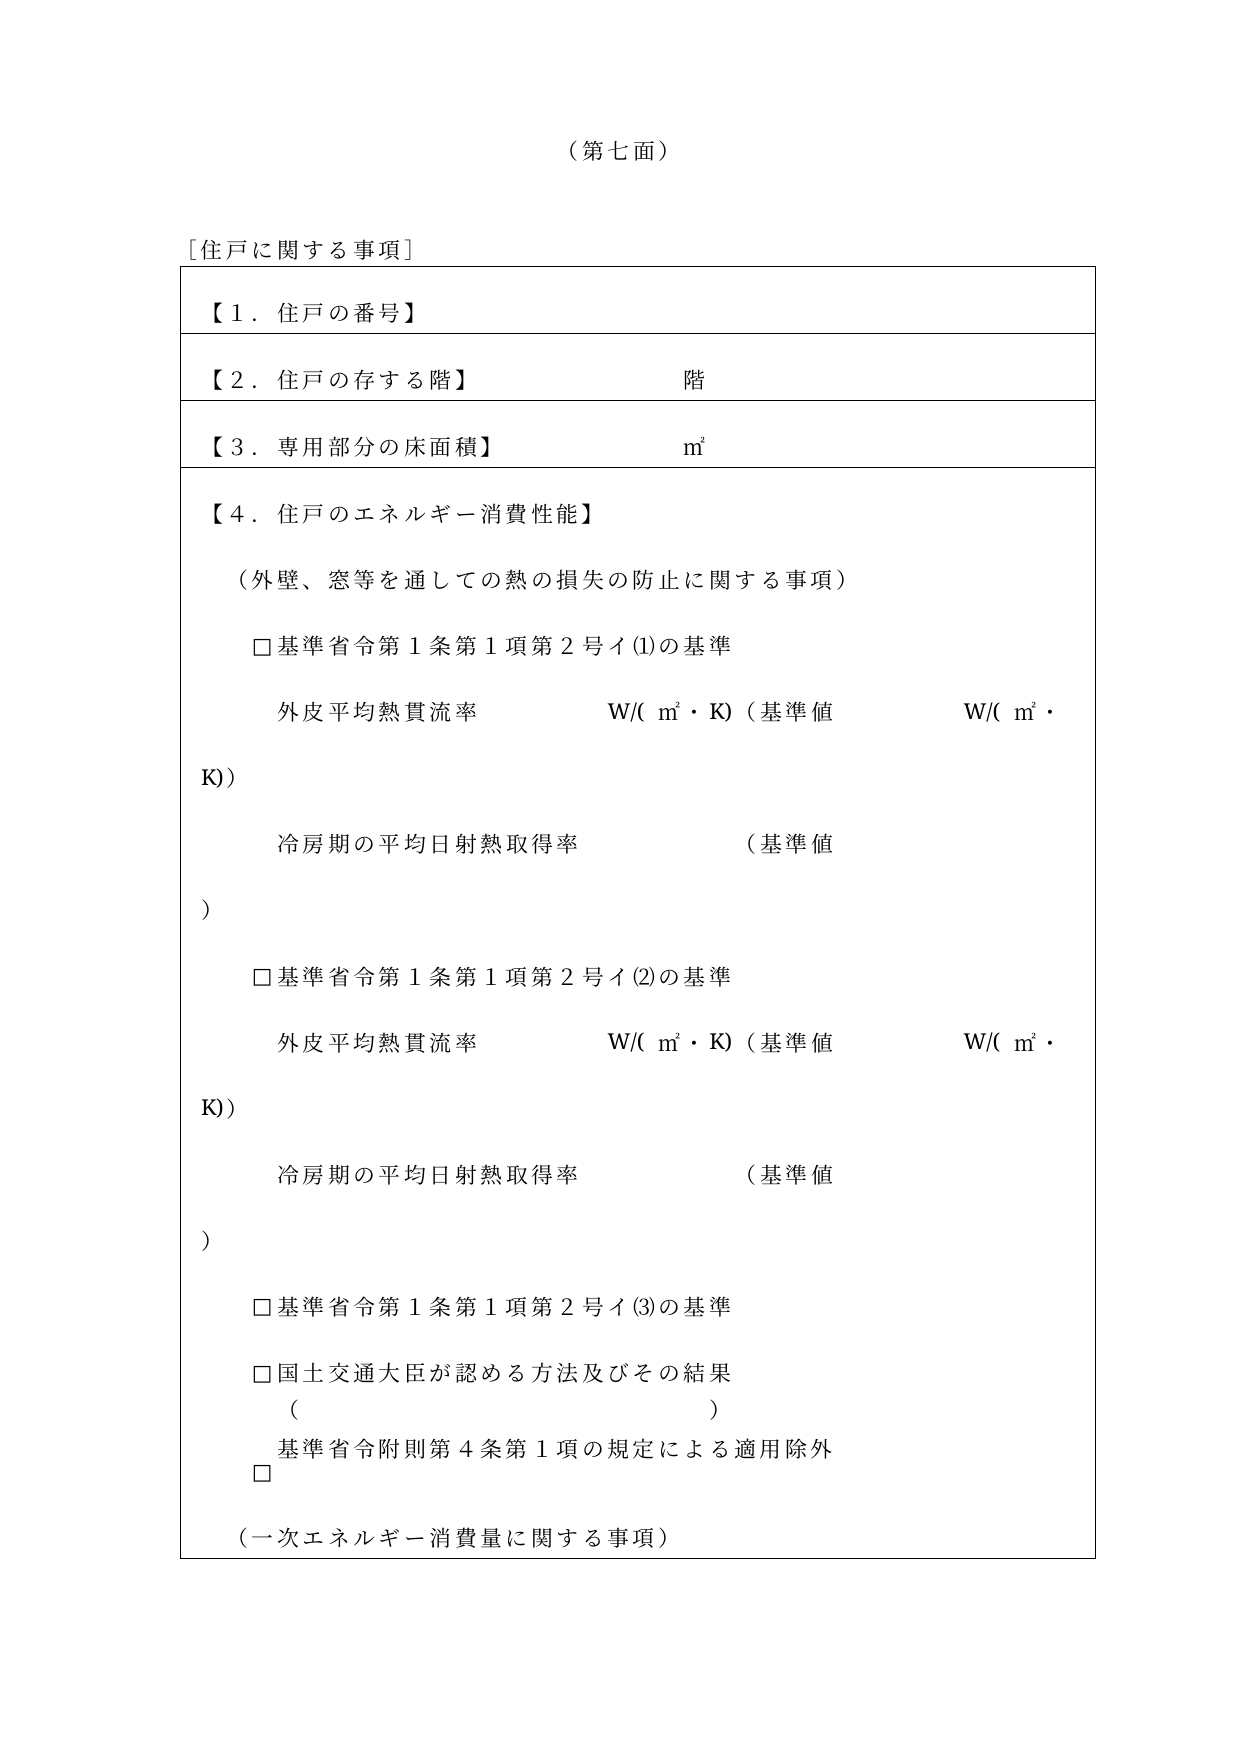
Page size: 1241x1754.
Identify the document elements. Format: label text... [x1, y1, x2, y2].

table_header 【１．住戸の番号】 [181, 267, 1095, 333]
text （第七面） [124, 134, 1116, 167]
table_cell 【３．専用部分の床面積】 ㎡ [181, 401, 1095, 467]
text ［住戸に関する事項］ [124, 233, 1116, 266]
table_cell 【２．住戸の存する階】 階 [181, 334, 1095, 400]
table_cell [181, 468, 1095, 1558]
